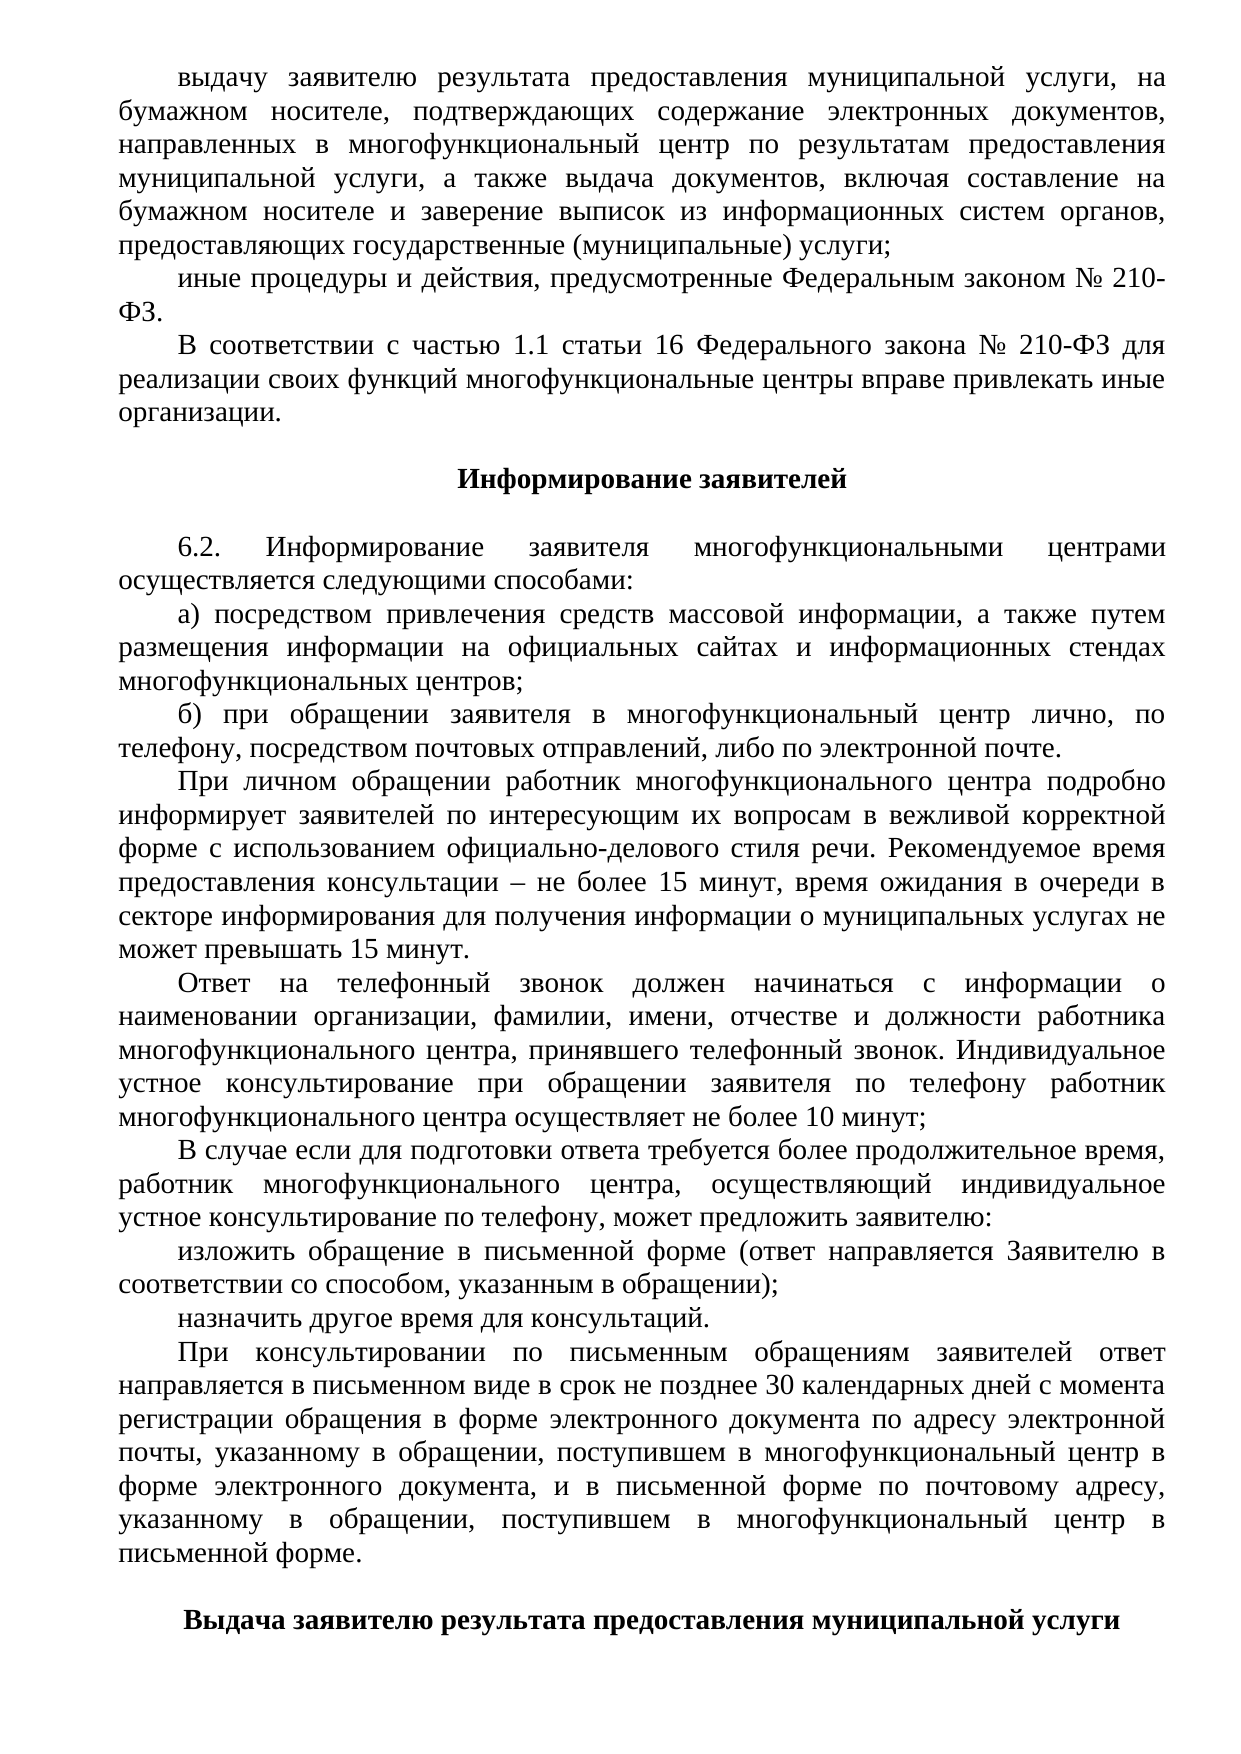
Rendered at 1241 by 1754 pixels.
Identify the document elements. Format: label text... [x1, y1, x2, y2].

text а) посредством привлечения средств массовой информации, а также путем размещения информации на официальных сайтах и информационных стендах многофункциональных центров; [118, 596, 1167, 696]
text При личном обращении работник многофункционального центра подробно информирует заявителей по интересующим их вопросам в вежливой корректной форме с использованием официально-делового стиля речи. Рекомендуемое время предоставления консультации – не более 15 минут, время ожидания в очереди в секторе информирования для получения информации о муниципальных услугах не может превышать 15 минут. [118, 763, 1167, 965]
text выдачу заявителю результата предоставления муниципальной услуги, на бумажном носителе, подтверждающих содержание электронных документов, направленных в многофункциональный центр по результатам предоставления муниципальной услуги, а также выдача документов, включая составление на бумажном носителе и заверение выписок из информационных систем органов, предоставляющих государственные (муниципальные) услуги; [118, 59, 1167, 260]
subtitle Информирование заявителей [138, 462, 1167, 495]
text изложить обращение в письменной форме (ответ направляется Заявителю в соответствии со способом, указанным в обращении); [118, 1233, 1167, 1300]
text б) при обращении заявителя в многофункциональный центр лично, по телефону, посредством почтовых отправлений, либо по электронной почте. [118, 696, 1167, 763]
text 6.2. Информирование заявителя многофункциональными центрами осуществляется следующими способами: [118, 529, 1167, 596]
text Ответ на телефонный звонок должен начинаться с информации о наименовании организации, фамилии, имени, отчестве и должности работника многофункционального центра, принявшего телефонный звонок. Индивидуальное устное консультирование при обращении заявителя по телефону работник многофункционального центра осуществляет не более 10 минут; [118, 965, 1167, 1132]
text В соответствии с частью 1.1 статьи 16 Федерального закона № 210-ФЗ для реализации своих функций многофункциональные центры вправе привлекать иные организации. [118, 327, 1167, 428]
subtitle Выдача заявителю результата предоставления муниципальной услуги [138, 1602, 1167, 1636]
text иные процедуры и действия, предусмотренные Федеральным законом № 210-ФЗ. [118, 260, 1167, 327]
text В случае если для подготовки ответа требуется более продолжительное время, работник многофункционального центра, осуществляющий индивидуальное устное консультирование по телефону, может предложить заявителю: [118, 1132, 1167, 1233]
text назначить другое время для консультаций. [118, 1300, 1167, 1334]
text При консультировании по письменным обращениям заявителей ответ направляется в письменном виде в срок не позднее 30 календарных дней с момента регистрации обращения в форме электронного документа по адресу электронной почты, указанному в обращении, поступившем в многофункциональный центр в форме электронного документа, и в письменной форме по почтовому адресу, указанному в обращении, поступившем в многофункциональный центр в письменной форме. [118, 1334, 1167, 1568]
